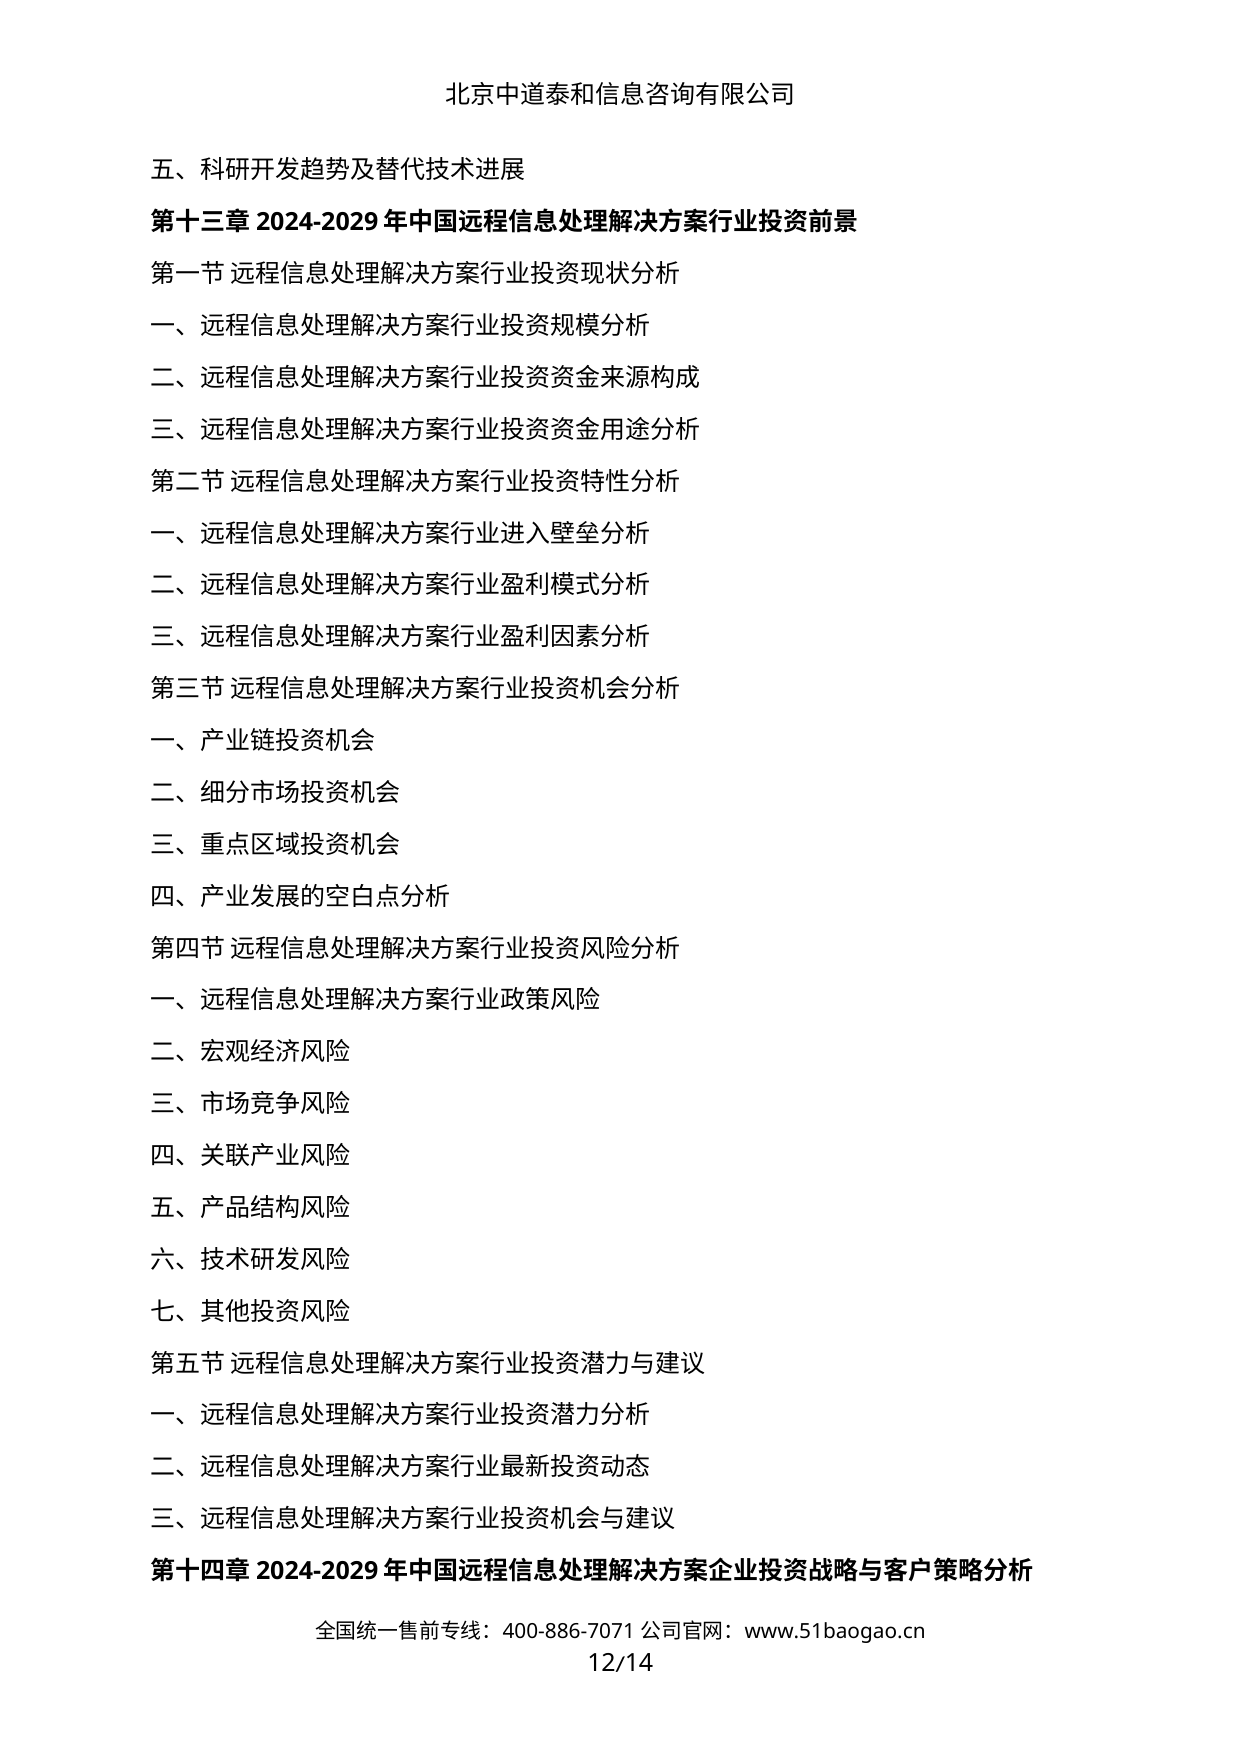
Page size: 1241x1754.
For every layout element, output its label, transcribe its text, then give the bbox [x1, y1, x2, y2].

text 一、远程信息处理解决方案行业进入壁垒分析 [150, 513, 1090, 549]
text 二、远程信息处理解决方案行业盈利模式分析 [150, 565, 1090, 601]
text 三、重点区域投资机会 [150, 824, 1090, 861]
text 二、宏观经济风险 [150, 1032, 1090, 1068]
text 五、产品结构风险 [150, 1187, 1090, 1224]
text 第一节 远程信息处理解决方案行业投资现状分析 [150, 254, 1090, 290]
text 二、远程信息处理解决方案行业最新投资动态 [150, 1447, 1090, 1483]
text 七、其他投资风险 [150, 1291, 1090, 1327]
text 二、细分市场投资机会 [150, 772, 1090, 809]
text 一、产业链投资机会 [150, 721, 1090, 757]
text 三、远程信息处理解决方案行业盈利因素分析 [150, 617, 1090, 653]
text 四、产业发展的空白点分析 [150, 876, 1090, 912]
text 第四节 远程信息处理解决方案行业投资风险分析 [150, 928, 1090, 964]
text 一、远程信息处理解决方案行业投资规模分析 [150, 306, 1090, 342]
text 第十三章 2024-2029年中国远程信息处理解决方案行业投资前景 [150, 202, 1090, 238]
text 四、关联产业风险 [150, 1136, 1090, 1172]
text 二、远程信息处理解决方案行业投资资金来源构成 [150, 357, 1090, 394]
text 三、市场竞争风险 [150, 1084, 1090, 1120]
text 三、远程信息处理解决方案行业投资机会与建议 [150, 1499, 1090, 1535]
text 第五节 远程信息处理解决方案行业投资潜力与建议 [150, 1343, 1090, 1379]
text 三、远程信息处理解决方案行业投资资金用途分析 [150, 409, 1090, 446]
text 六、技术研发风险 [150, 1239, 1090, 1276]
text 第十四章 2024-2029年中国远程信息处理解决方案企业投资战略与客户策略分析 [150, 1551, 1090, 1587]
text 五、科研开发趋势及替代技术进展 [150, 150, 1090, 186]
text 第二节 远程信息处理解决方案行业投资特性分析 [150, 461, 1090, 497]
text 一、远程信息处理解决方案行业政策风险 [150, 980, 1090, 1016]
text 第三节 远程信息处理解决方案行业投资机会分析 [150, 669, 1090, 705]
text 一、远程信息处理解决方案行业投资潜力分析 [150, 1395, 1090, 1431]
